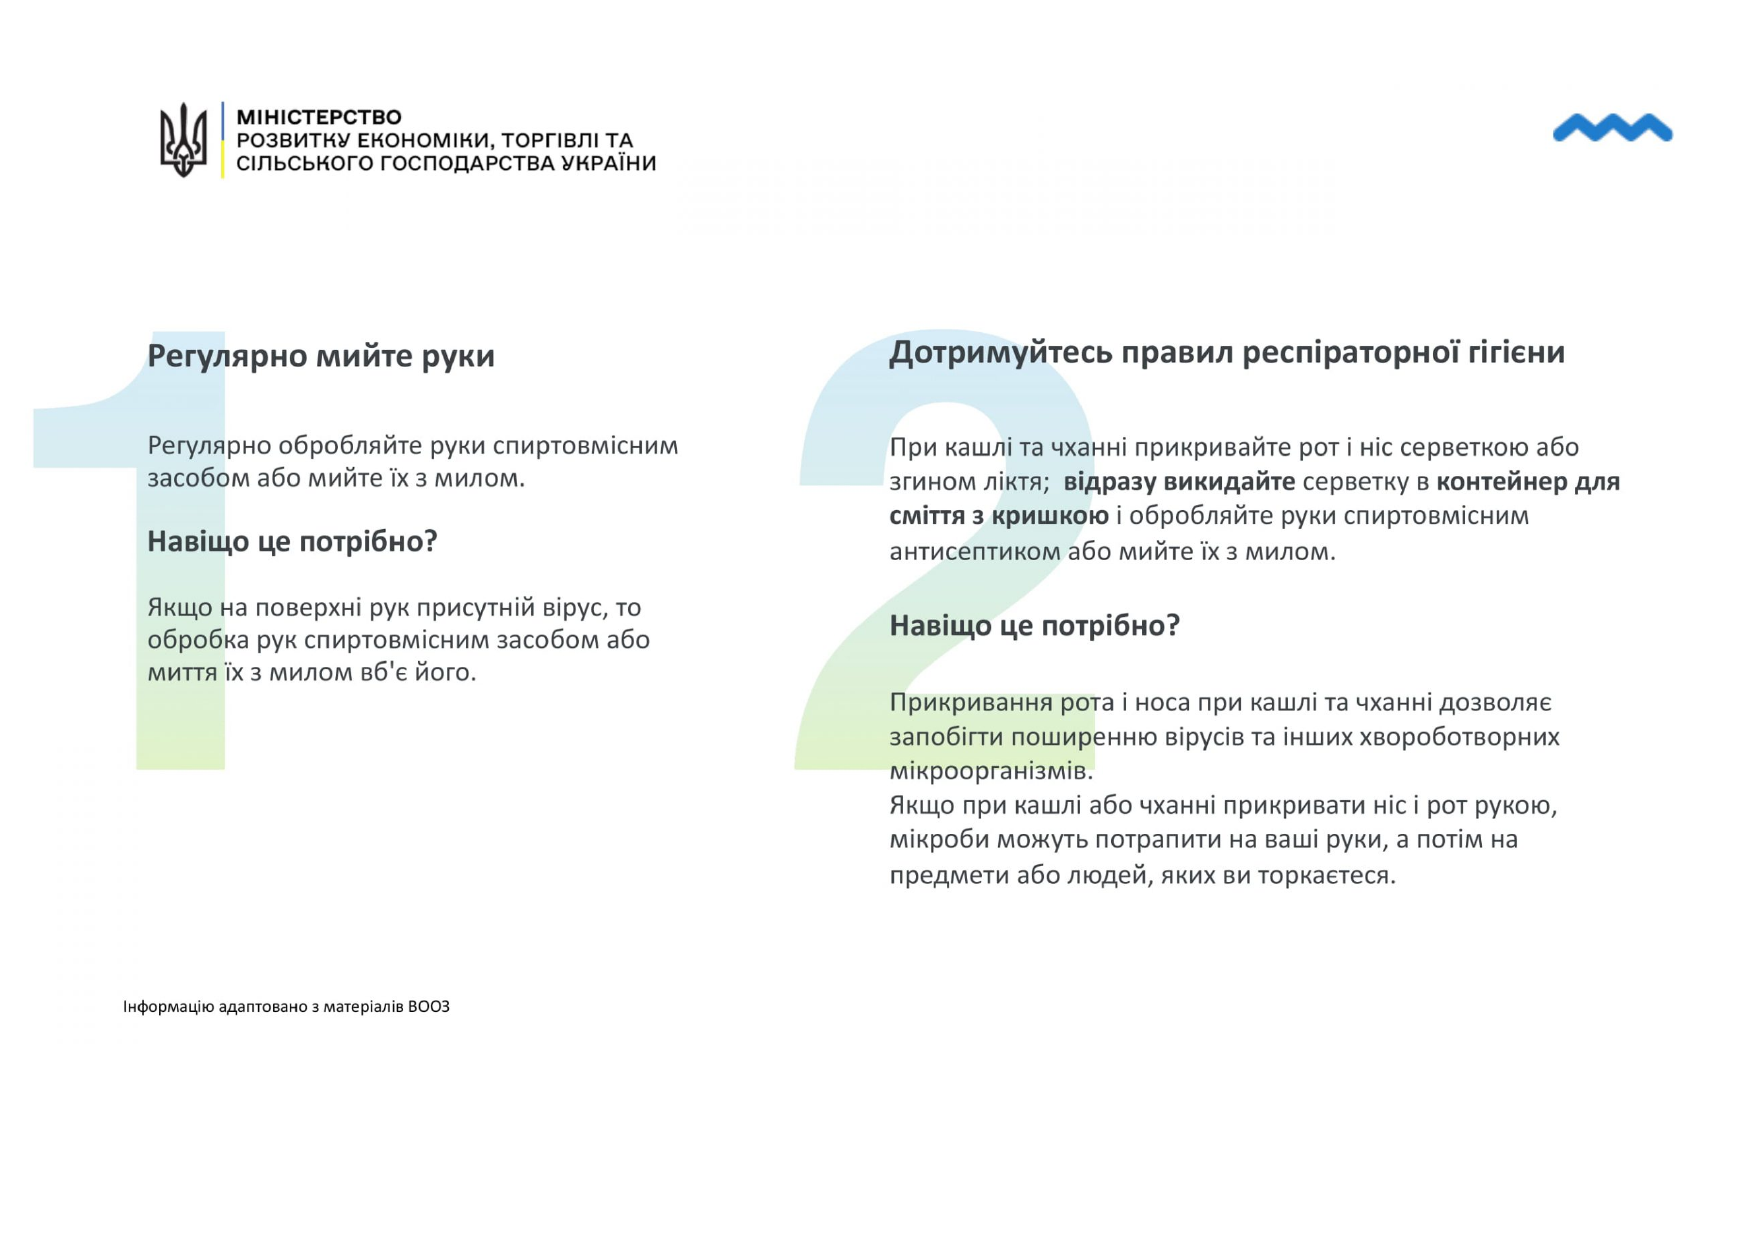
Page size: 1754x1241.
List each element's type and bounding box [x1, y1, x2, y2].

picture [14, 73, 1739, 1044]
